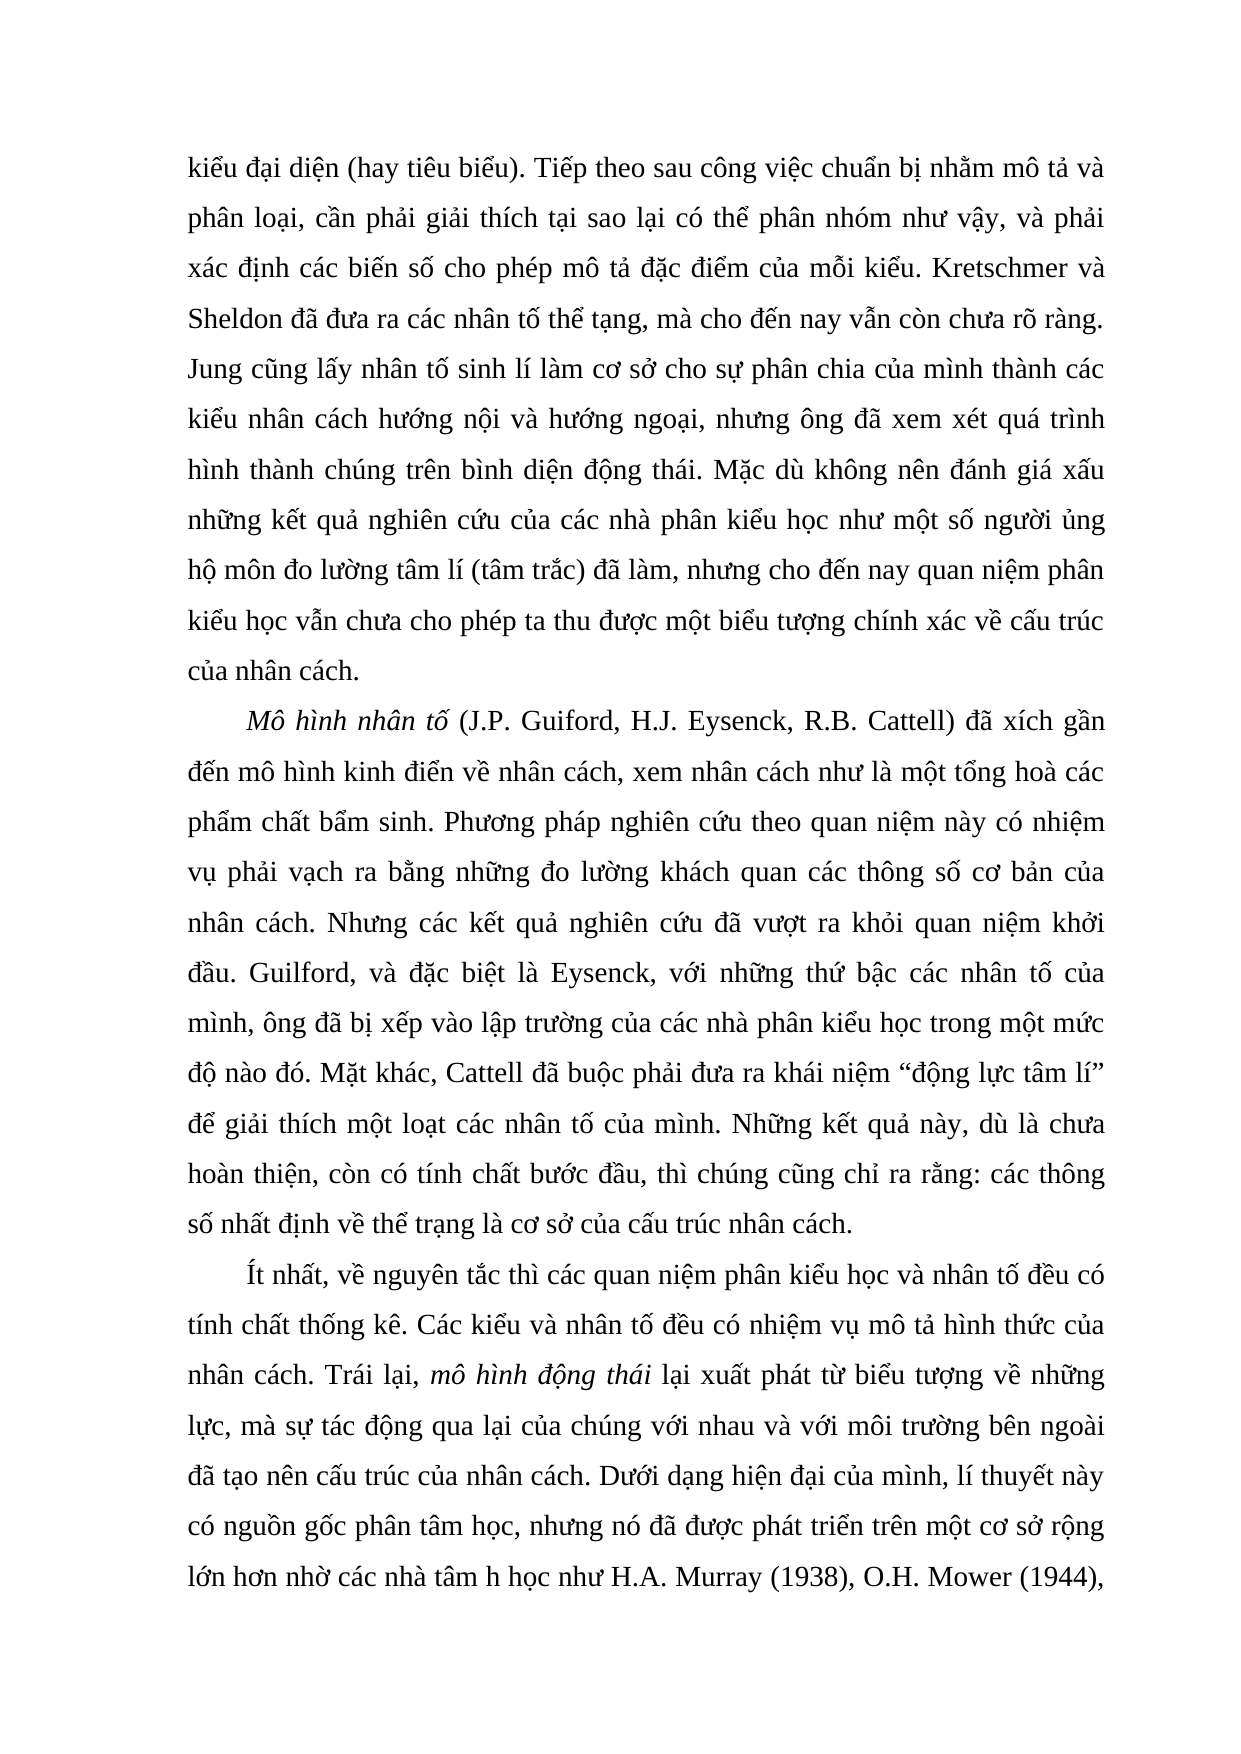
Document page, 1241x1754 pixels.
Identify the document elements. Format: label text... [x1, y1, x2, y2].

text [187, 150, 1106, 687]
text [187, 1257, 1106, 1592]
text Mô hình nhân tố (J.P. Guiford, H.J. Eysenck, R.B. Cattell) đã xích gần đến mô hình kinh điển về nhân cách, xem nhân cách như là một tổng hoà các phẩm chất bẩm sinh. Phương pháp nghiên cứu theo quan niệm này có nhiệm vụ phải vạch ra bằng những đo lường khách quan các thông số cơ bản của nhân cách. Nhưng các kết quả nghiên cứu đã vượt ra khỏi quan niệm khởi đầu. Guilford, và đặc biệt là Eysenck, với những thứ bậc các nhân tố của mình, ông đã bị xếp vào lập trường của các nhà phân kiểu học trong một mức độ nào đó. Mặt khác, Cattell đã buộc phải đưa ra khái niệm “động lực tâm lí” để giải thích một loạt các nhân tố của mình. Những kết quả này, dù là chưa hoàn thiện, còn có tính chất bước đầu, thì chúng cũng chỉ ra rằng: các thông số nhất định về thể trạng là cơ sở của cấu trúc nhân cách. [187, 703, 1106, 1240]
